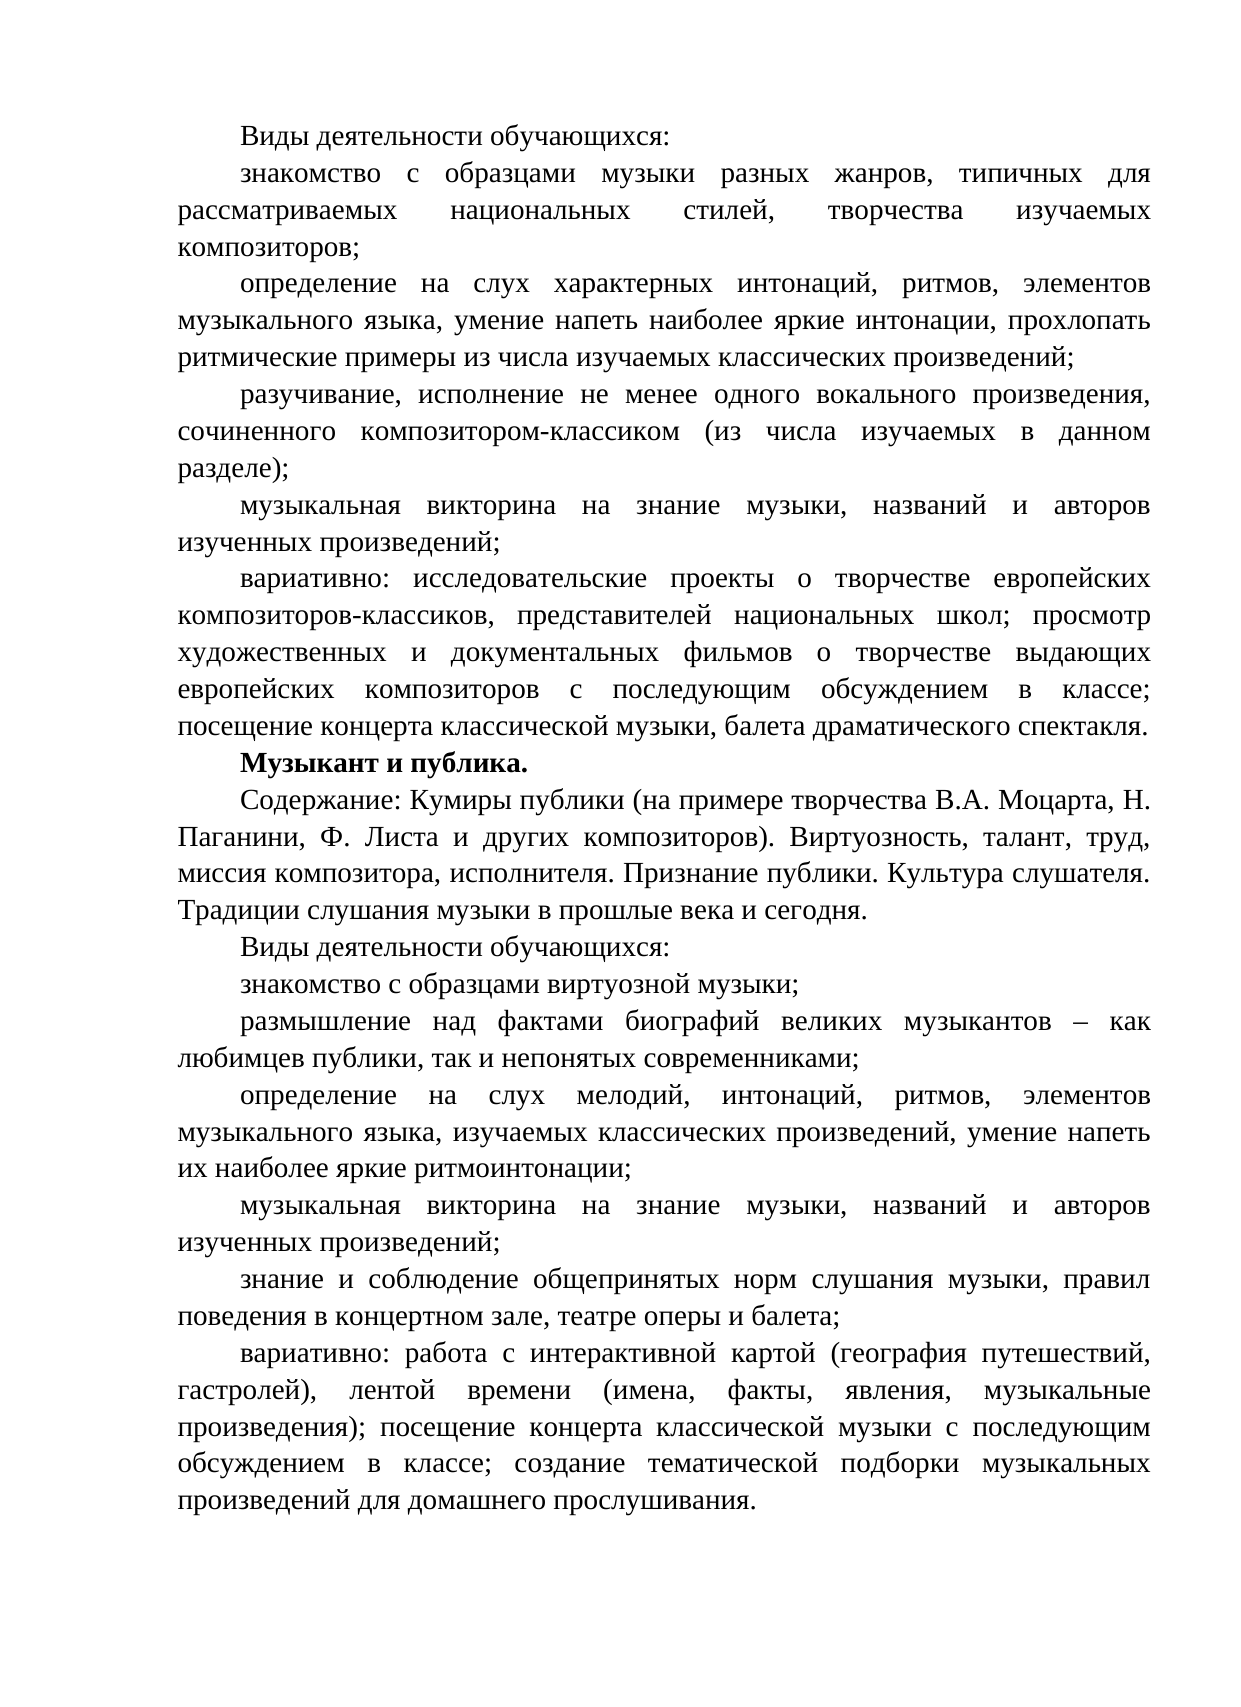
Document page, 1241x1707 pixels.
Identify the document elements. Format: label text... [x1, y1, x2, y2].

text знание и соблюдение общепринятых норм слушания музыки, правил поведения в концертном зале, театре оперы и балета; [177, 1261, 1152, 1332]
text размышление над фактами биографий великих музыкантов – как любимцев публики, так и непонятых современниками; [177, 1003, 1152, 1073]
text музыкальная викторина на знание музыки, названий и авторов изученных произведений; [177, 487, 1152, 557]
text музыкальная викторина на знание музыки, названий и авторов изученных произведений; [177, 1187, 1152, 1258]
text определение на слух характерных интонаций, ритмов, элементов музыкального языка, умение напеть наиболее яркие интонации, прохлопать ритмические примеры из числа изучаемых классических произведений; [177, 266, 1152, 373]
text разучивание, исполнение не менее одного вокального произведения, сочиненного композитором-классиком (из числа изучаемых в данном разделе); [177, 376, 1152, 483]
text знакомство с образцами виртуозной музыки; [177, 966, 1152, 1000]
text Виды деятельности обучающихся: [177, 929, 1152, 963]
text знакомство с образцами музыки разных жанров, типичных для рассматриваемых национальных стилей, творчества изучаемых композиторов; [177, 155, 1152, 262]
text вариативно: исследовательские проекты о творчестве европейских композиторов-классиков, представителей национальных школ; просмотр художественных и документальных фильмов о творчестве выдающих европейских композиторов с последующим обсуждением в классе; посещение концерта классической музыки, балета драматического спектакля. [177, 561, 1152, 742]
text Музыкант и публика. [177, 745, 1152, 778]
text Виды деятельности обучающихся: [177, 118, 1152, 152]
text вариативно: работа с интерактивной картой (география путешествий, гастролей), лентой времени (имена, факты, явления, музыкальные произведения); посещение концерта классической музыки с последующим обсуждением в классе; создание тематической подборки музыкальных произведений для домашнего прослушивания. [177, 1335, 1152, 1516]
text определение на слух мелодий, интонаций, ритмов, элементов музыкального языка, изучаемых классических произведений, умение напеть их наиболее яркие ритмоинтонации; [177, 1077, 1152, 1184]
text Содержание: Кумиры публики (на примере творчества В.А. Моцарта, Н. Паганини, Ф. Листа и других композиторов). Виртуозность, талант, труд, миссия композитора, исполнителя. Признание публики. Культура слушателя. Традиции слушания музыки в прошлые века и сегодня. [177, 782, 1152, 926]
